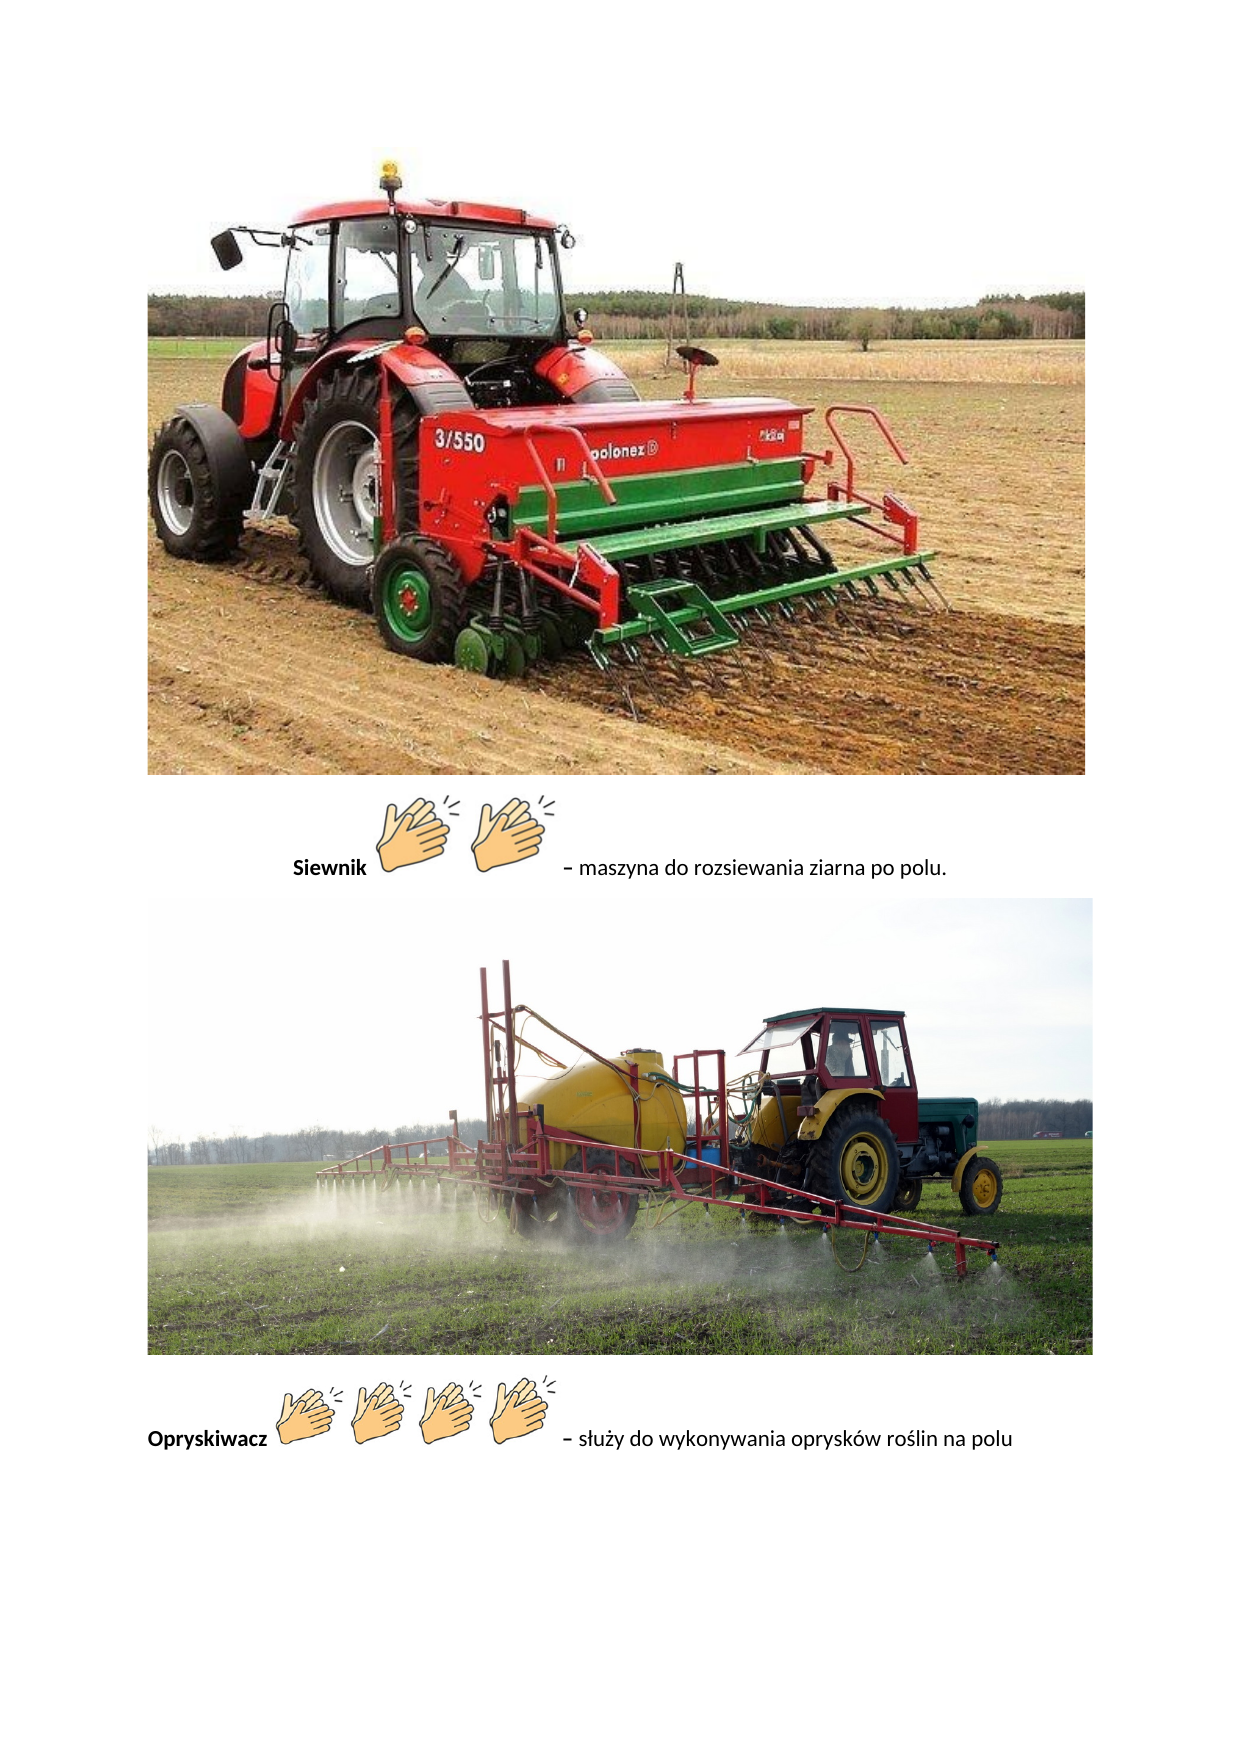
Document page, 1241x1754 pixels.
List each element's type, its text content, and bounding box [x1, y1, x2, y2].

picture [147, 898, 1093, 1355]
picture [272, 1372, 562, 1447]
picture [372, 792, 563, 876]
picture [147, 147, 1085, 775]
text Siewnik – maszyna do rozsiewania ziarna po polu. [148, 792, 1093, 881]
